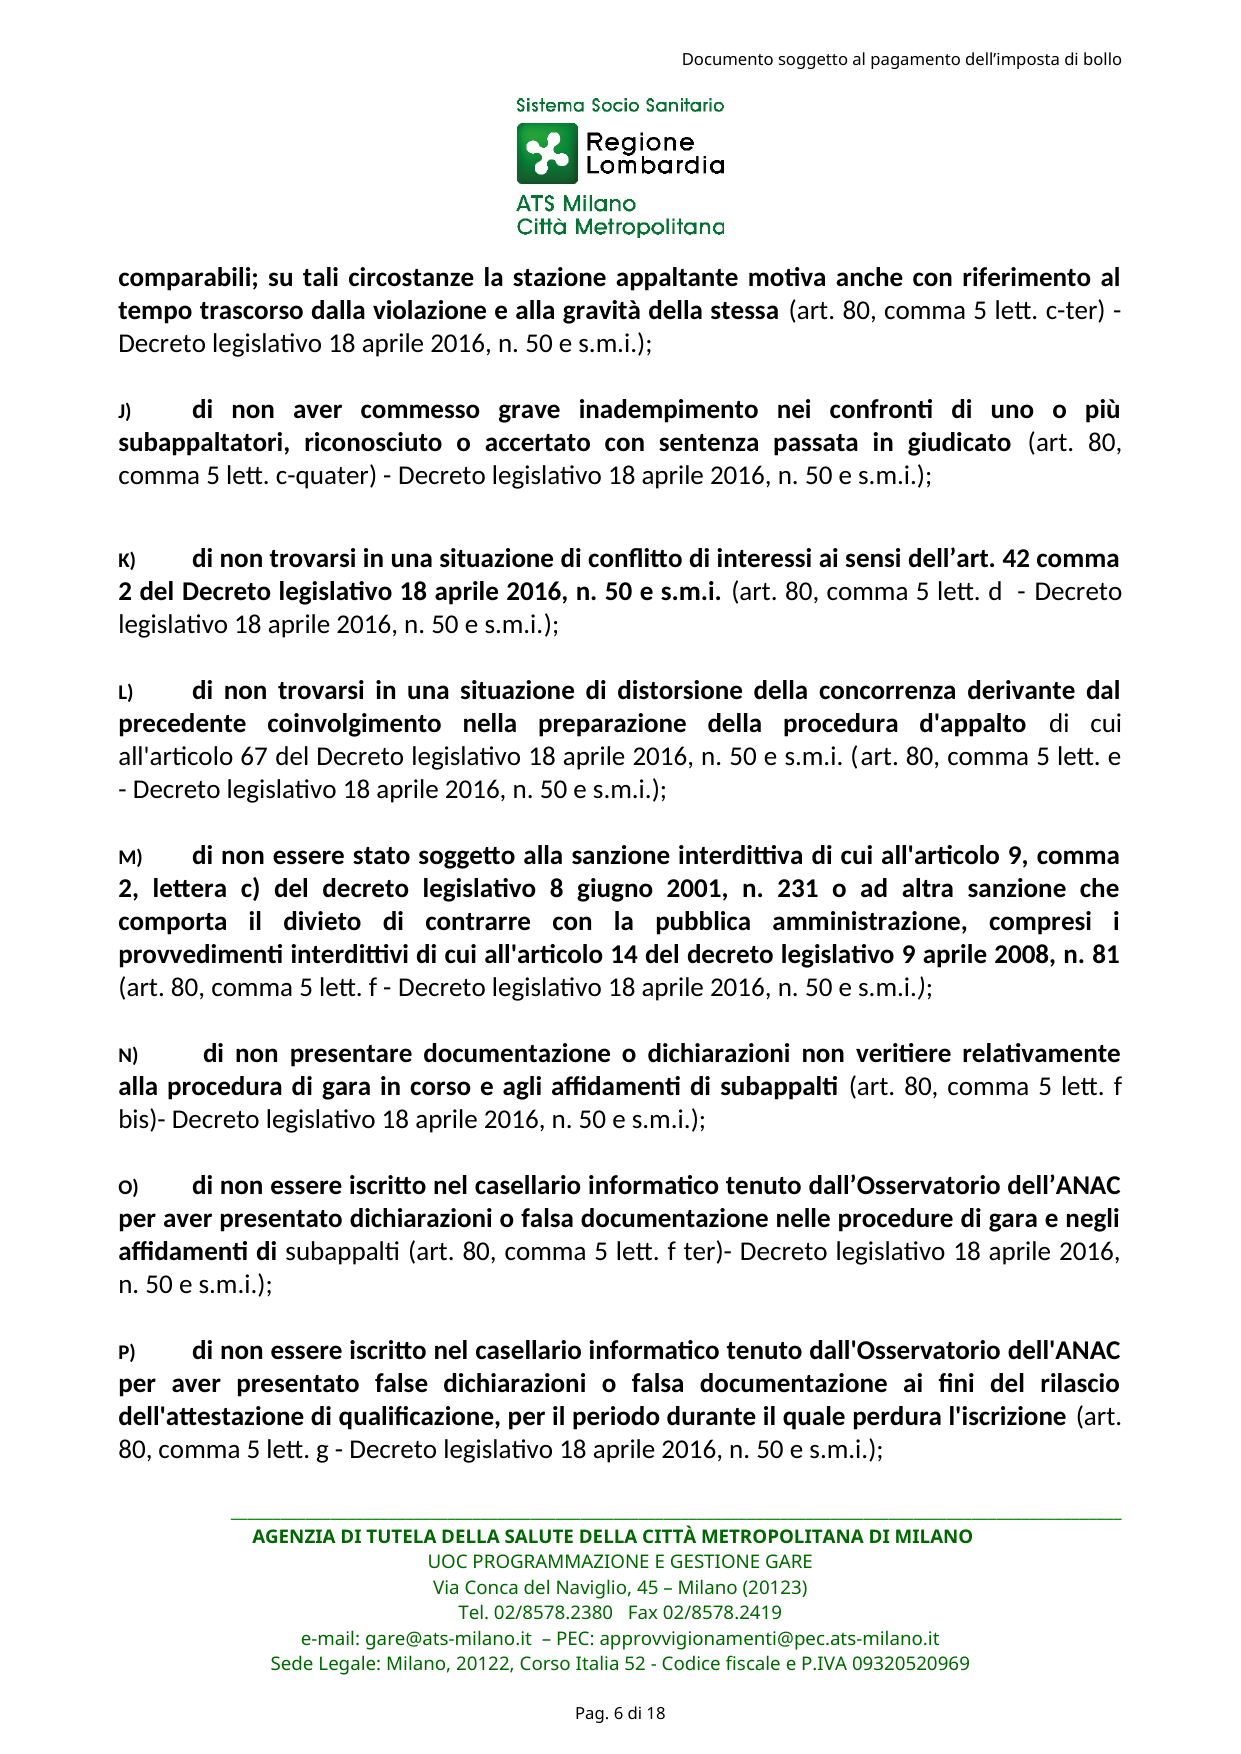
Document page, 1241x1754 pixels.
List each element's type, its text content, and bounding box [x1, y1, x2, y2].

list di non trovarsi in una situazione di conflitto di interessi ai sensi dell’art. 42 comma 2 del Decreto legislativo 18 aprile 2016, n. 50 e s.m.i. (art. 80, comma 5 lett. d - Decreto legislativo 18 aprile 2016, n. 50 e s.m.i.); [118, 541, 1122, 640]
picture [516, 98, 724, 238]
list di non essere stato soggetto alla sanzione interdittiva di cui all'articolo 9, comma 2, lettera c) del decreto legislativo 8 giugno 2001, n. 231 o ad altra sanzione che comporta il divieto di contrarre con la pubblica amministrazione, compresi i provvedimenti interdittivi di cui all'articolo 14 del decreto legislativo 9 aprile 2008, n. 81 (art. 80, comma 5 lett. f - Decreto legislativo 18 aprile 2016, n. 50 e s.m.i.); [118, 838, 1122, 1003]
list di non trovarsi in una situazione di distorsione della concorrenza derivante dal precedente coinvolgimento nella preparazione della procedura d'appalto di cui all'articolo 67 del Decreto legislativo 18 aprile 2016, n. 50 e s.m.i. (art. 80, comma 5 lett. e - Decreto legislativo 18 aprile 2016, n. 50 e s.m.i.); [118, 673, 1122, 805]
list di non presentare documentazione o dichiarazioni non veritiere relativamente alla procedura di gara in corso e agli affidamenti di subappalti (art. 80, comma 5 lett. f bis)- Decreto legislativo 18 aprile 2016, n. 50 e s.m.i.); [118, 1036, 1122, 1135]
list di non essere iscritto nel casellario informatico tenuto dall’Osservatorio dell’ANAC per aver presentato dichiarazioni o falsa documentazione nelle procedure di gara e negli affidamenti di subappalti (art. 80, comma 5 lett. f ter)- Decreto legislativo 18 aprile 2016, n. 50 e s.m.i.); [118, 1168, 1122, 1300]
list di non essere iscritto nel casellario informatico tenuto dall'Osservatorio dell'ANAC per aver presentato false dichiarazioni o falsa documentazione ai fini del rilascio dell'attestazione di qualificazione, per il periodo durante il quale perdura l'iscrizione (art. 80, comma 5 lett. g - Decreto legislativo 18 aprile 2016, n. 50 e s.m.i.); [118, 1333, 1122, 1465]
list di non aver commesso grave inadempimento nei confronti di uno o più subappaltatori, riconosciuto o accertato con sentenza passata in giudicato (art. 80, comma 5 lett. c-quater) - Decreto legislativo 18 aprile 2016, n. 50 e s.m.i.); [118, 392, 1122, 491]
